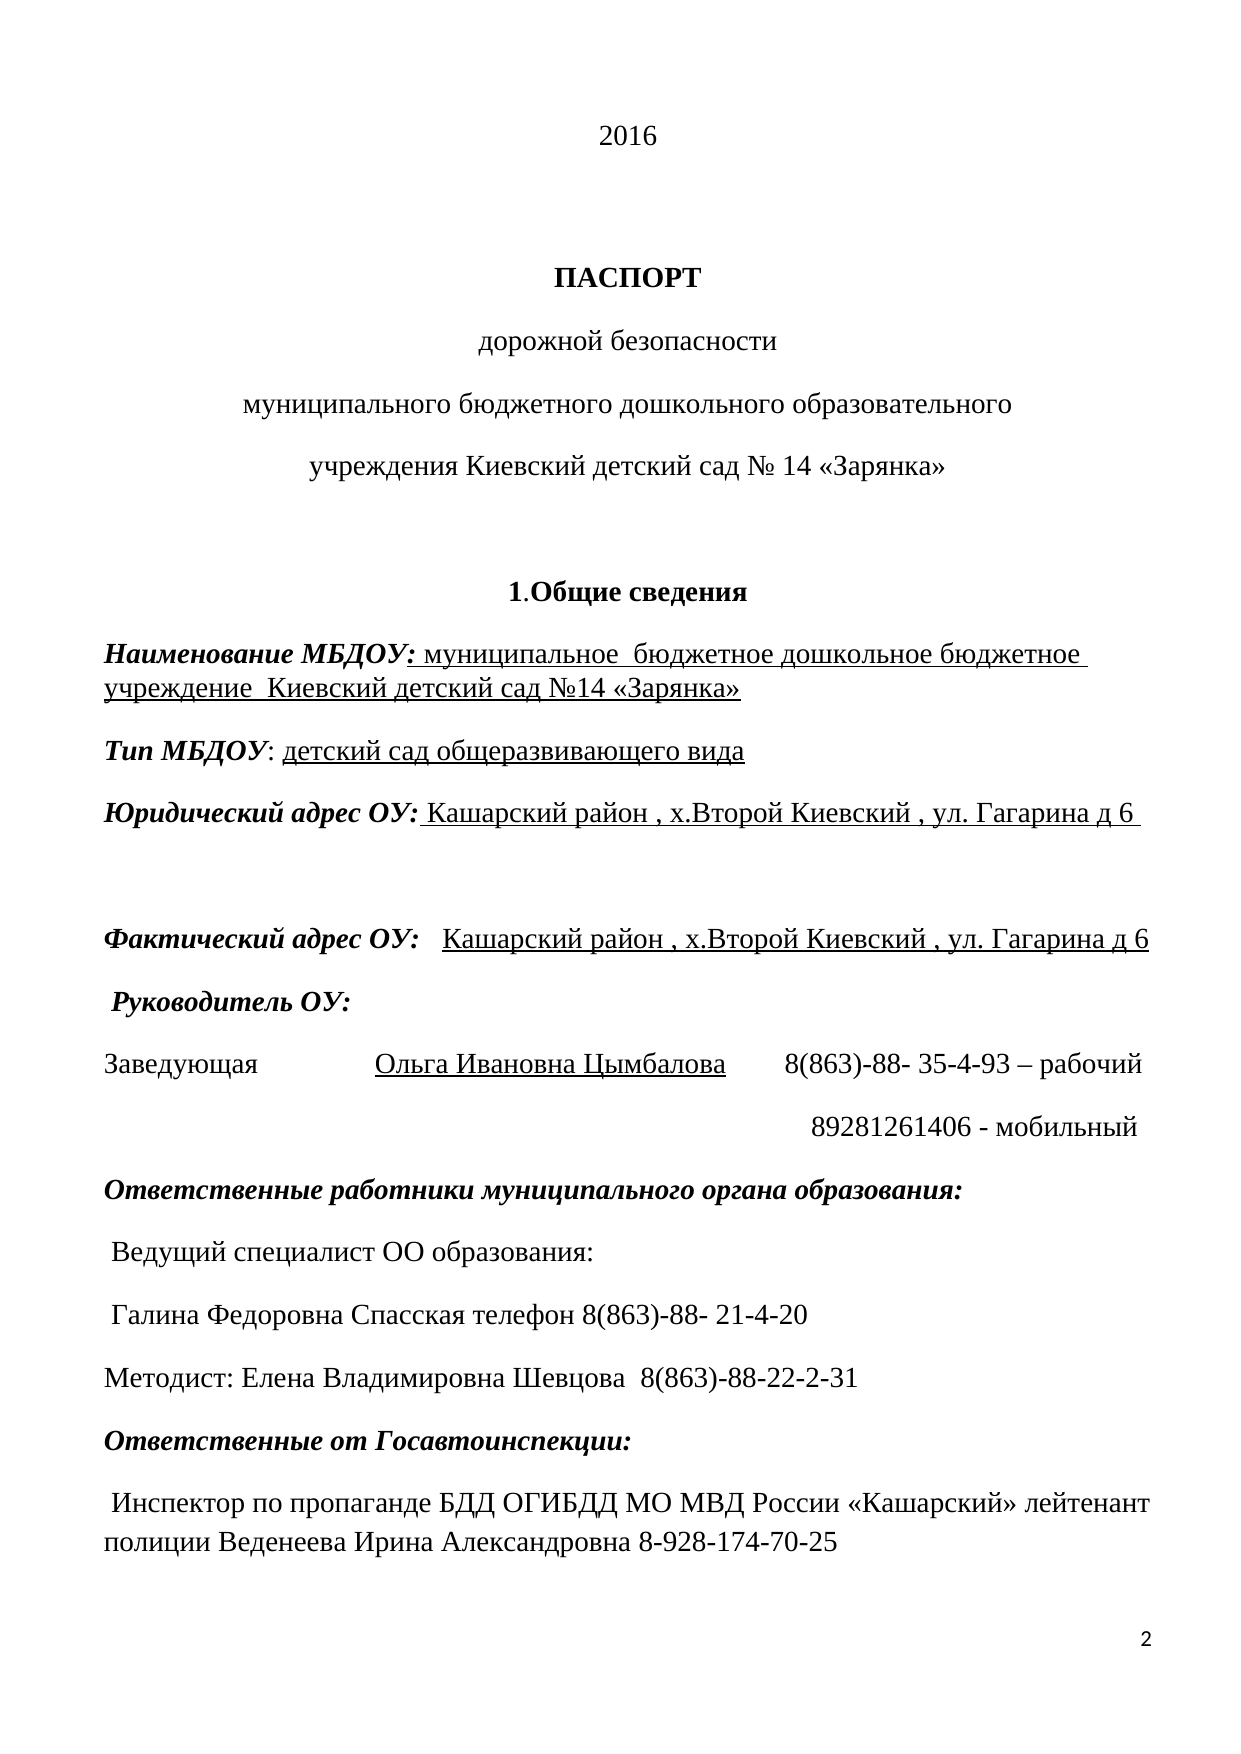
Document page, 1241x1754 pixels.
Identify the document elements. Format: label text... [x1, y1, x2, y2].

text дорожной безопасности [103, 323, 1152, 357]
text Наименование МБДОУ: муниципальное бюджетное дошкольное бюджетное учреждение Киевский детский сад №14 «Зарянка» [103, 637, 1152, 704]
text 1.Общие сведения [103, 574, 1152, 607]
text Тип МБДОУ: детский сад общеразвивающего вида [103, 733, 1152, 766]
text 89281261406 - мобильный [103, 1109, 1152, 1143]
text Фактический адрес ОУ: Кашарский район , х.Второй Киевский , ул. Гагарина д 6 [103, 921, 1152, 954]
text учреждения Киевский детский сад № 14 «Зарянка» [103, 448, 1152, 482]
text муниципального бюджетного дошкольного образовательного [103, 386, 1152, 419]
text 2016 [103, 118, 1152, 152]
text Ответственные от Госавтоинспекции: [103, 1423, 1152, 1456]
text ПАСПОРТ [103, 260, 1152, 294]
text Заведующая Ольга Ивановна Цымбалова 8(863)-88- 35-4-93 – рабочий [103, 1046, 1152, 1080]
text Инспектор по пропаганде БДД ОГИБДД МО МВД России «Кашарский» лейтенант полиции Веденеева Ирина Александровна 8-928-174-70-25 [103, 1485, 1152, 1557]
text Ответственные работники муниципального органа образования: [103, 1172, 1152, 1205]
text Ведущий специалист ОО образования: [103, 1234, 1152, 1268]
text Руководитель ОУ: [103, 984, 1152, 1017]
text Юридический адрес ОУ: Кашарский район , х.Второй Киевский , ул. Гагарина д 6 [103, 796, 1152, 829]
text Методист: Елена Владимировна Шевцова 8(863)-88-22-2-31 [103, 1360, 1152, 1393]
text Галина Федоровна Спасская телефон 8(863)-88- 21-4-20 [103, 1297, 1152, 1331]
